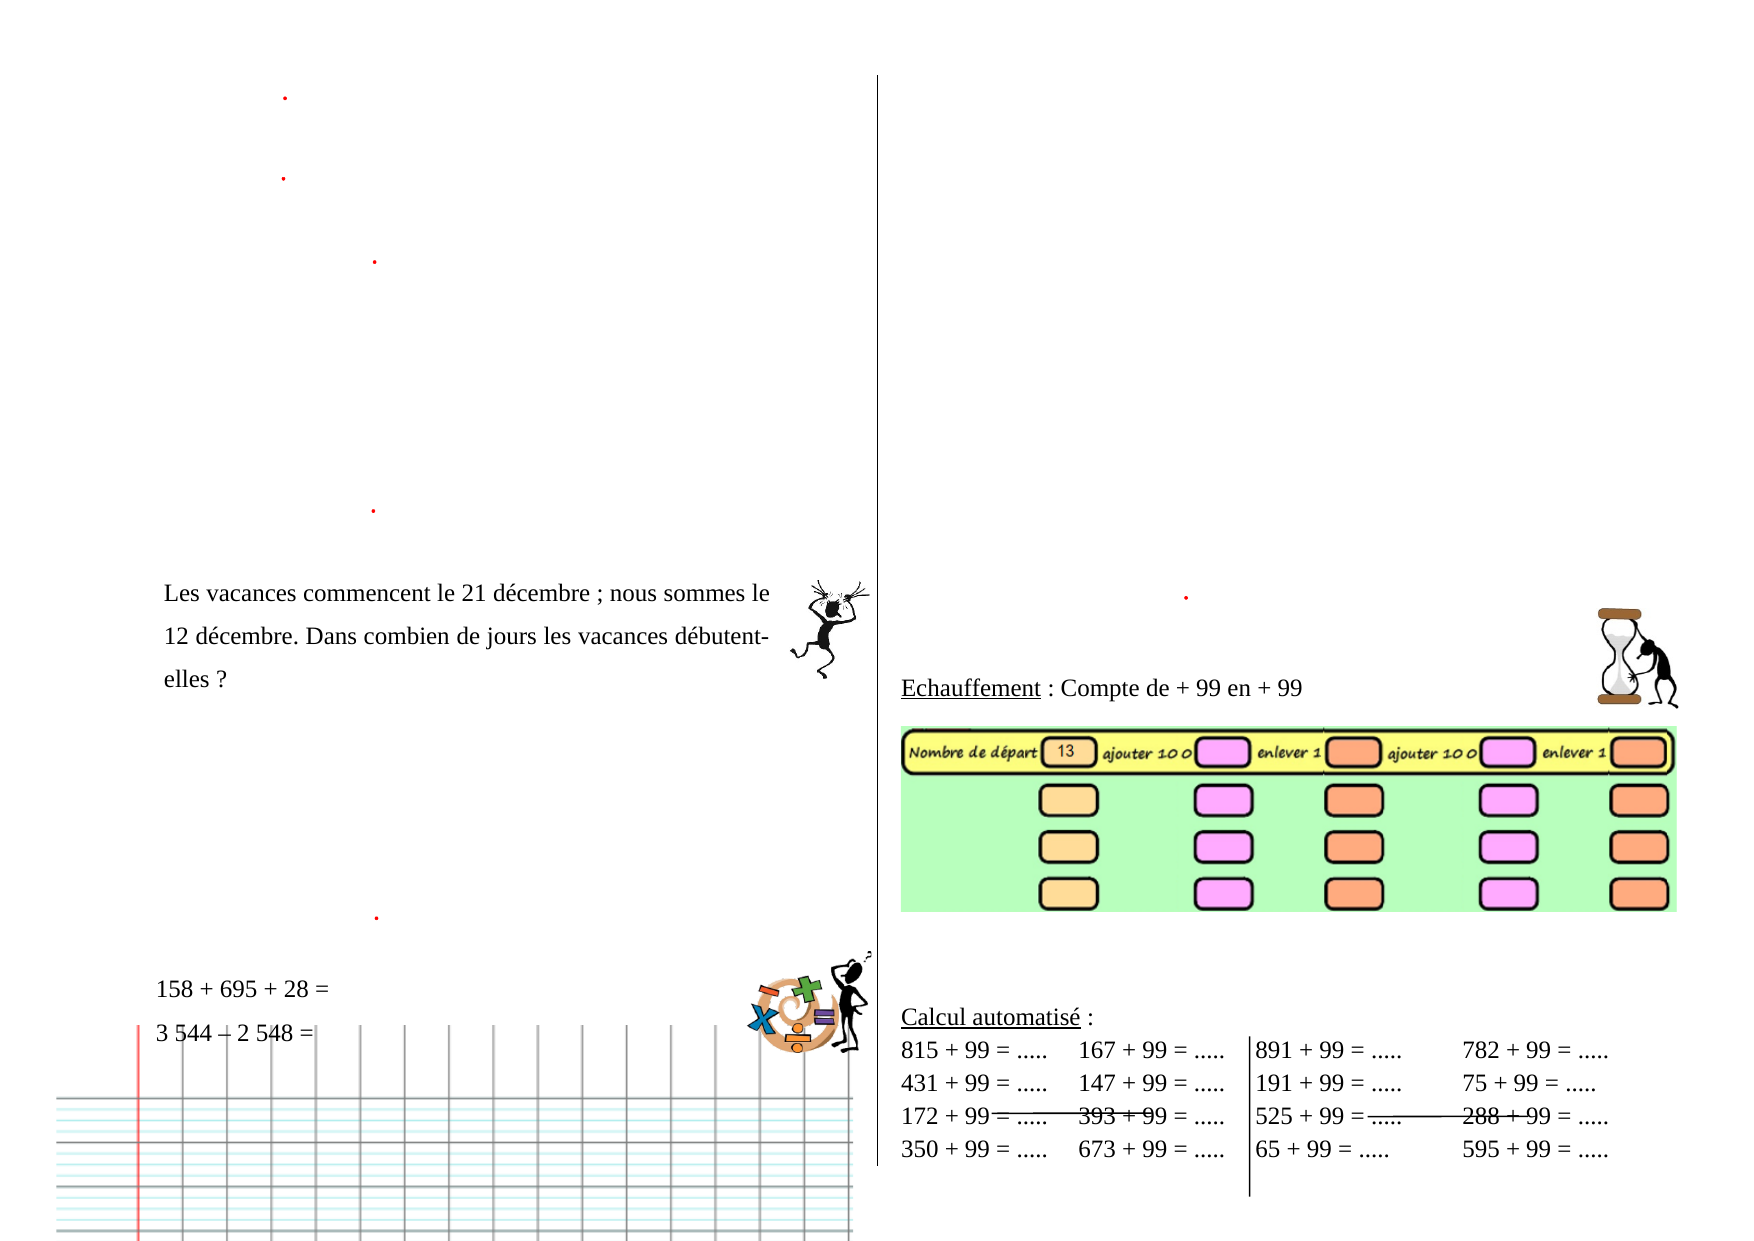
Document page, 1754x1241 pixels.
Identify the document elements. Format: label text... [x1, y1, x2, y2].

text 350 + 99 = ..... 673 + 99 = ..... 65 + 99 = ..... 595 + 99 = ..... [1251, 1134, 1679, 1163]
text 431 + 99 = ..... 147 + 99 = ..... 191 + 99 = ..... 75 + 99 = ..... [1251, 1068, 1679, 1097]
picture [900, 726, 1679, 912]
text Calcul automatisé : [901, 1002, 1679, 1031]
text 431 + 99 = ..... 147 + 99 = ..... 191 + 99 = ..... 75 + 99 = ..... [901, 1068, 1248, 1097]
text Les vacances commencent le 21 décembre ; nous sommes le 12 décembre. Dans combien de jours les vacances débutent-elles ? [164, 578, 853, 693]
text 172 + 99 = ..... 393 + 99 = ..... 525 + 99 = ..... 288 + 99 = ..... [901, 1101, 1248, 1130]
picture [1596, 608, 1679, 709]
picture [283, 1033, 289, 1040]
text 350 + 99 = ..... 673 + 99 = ..... 65 + 99 = ..... 595 + 99 = ..... [901, 1134, 1248, 1163]
text 172 + 99 = ..... 393 + 99 = ..... 525 + 99 = ..... 288 + 99 = ..... [1251, 1101, 1679, 1130]
text Echauffement : Compte de + 99 en + 99 [901, 673, 1596, 701]
text 815 + 99 = ..... 167 + 99 = ..... 891 + 99 = ..... 782 + 99 = ..... [901, 1035, 1679, 1064]
picture [197, 1025, 207, 1036]
picture [789, 580, 870, 679]
picture [56, 951, 872, 1241]
